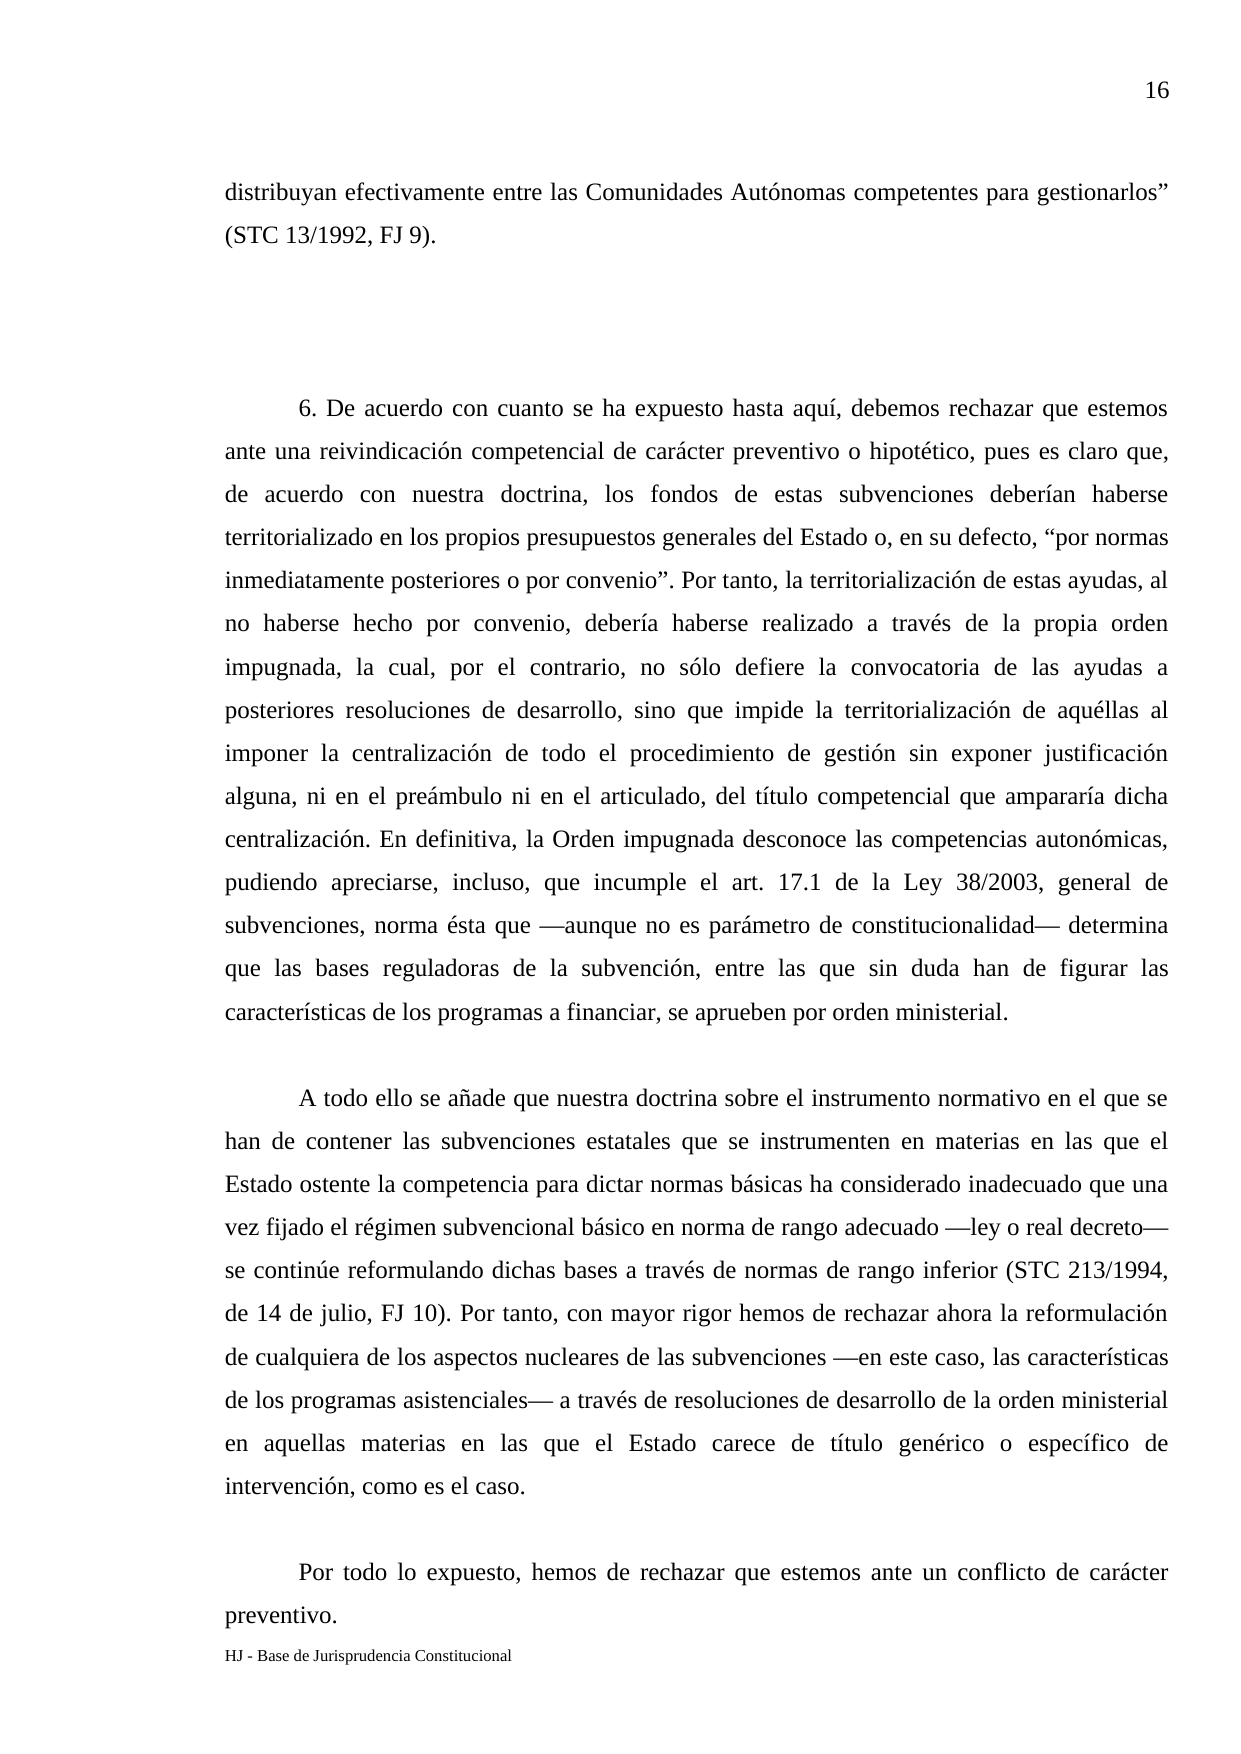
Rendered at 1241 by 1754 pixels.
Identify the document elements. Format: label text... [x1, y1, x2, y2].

text A todo ello se añade que nuestra doctrina sobre el instrumento normativo en el que se han de contener las subvenciones estatales que se instrumenten en materias en las que el Estado ostente la competencia para dictar normas básicas ha considerado inadecuado que una vez fijado el régimen subvencional básico en norma de rango adecuado —ley o real decreto— se continúe reformulando dichas bases a través de normas de rango inferior (STC 213/1994, de 14 de julio, FJ 10). Por tanto, con mayor rigor hemos de rechazar ahora la reformulación de cualquiera de los aspectos nucleares de las subvenciones —en este caso, las características de los programas asistenciales— a través de resoluciones de desarrollo de la orden ministerial en aquellas materias en las que el Estado carece de título genérico o específico de intervención, como es el caso. [224, 1083, 1169, 1500]
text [224, 177, 1169, 249]
text Por todo lo expuesto, hemos de rechazar que estemos ante un conflicto de carácter preventivo. [224, 1557, 1169, 1629]
text 6. De acuerdo con cuanto se ha expuesto hasta aquí, debemos rechazar que estemos ante una reivindicación competencial de carácter preventivo o hipotético, pues es claro que, de acuerdo con nuestra doctrina, los fondos de estas subvenciones deberían haberse territorializado en los propios presupuestos generales del Estado o, en su defecto, “por normas inmediatamente posteriores o por convenio”. Por tanto, la territorialización de estas ayudas, al no haberse hecho por convenio, debería haberse realizado a través de la propia orden impugnada, la cual, por el contrario, no sólo defiere la convocatoria de las ayudas a posteriores resoluciones de desarrollo, sino que impide la territorialización de aquéllas al imponer la centralización de todo el procedimiento de gestión sin exponer justificación alguna, ni en el preámbulo ni en el articulado, del título competencial que ampararía dicha centralización. En definitiva, la Orden impugnada desconoce las competencias autonómicas, pudiendo apreciarse, incluso, que incumple el art. 17.1 de la Ley 38/2003, general de subvenciones, norma ésta que —aunque no es parámetro de constitucionalidad— determina que las bases reguladoras de la subvención, entre las que sin duda han de figurar las características de los programas a financiar, se aprueben por orden ministerial. [224, 393, 1169, 1025]
